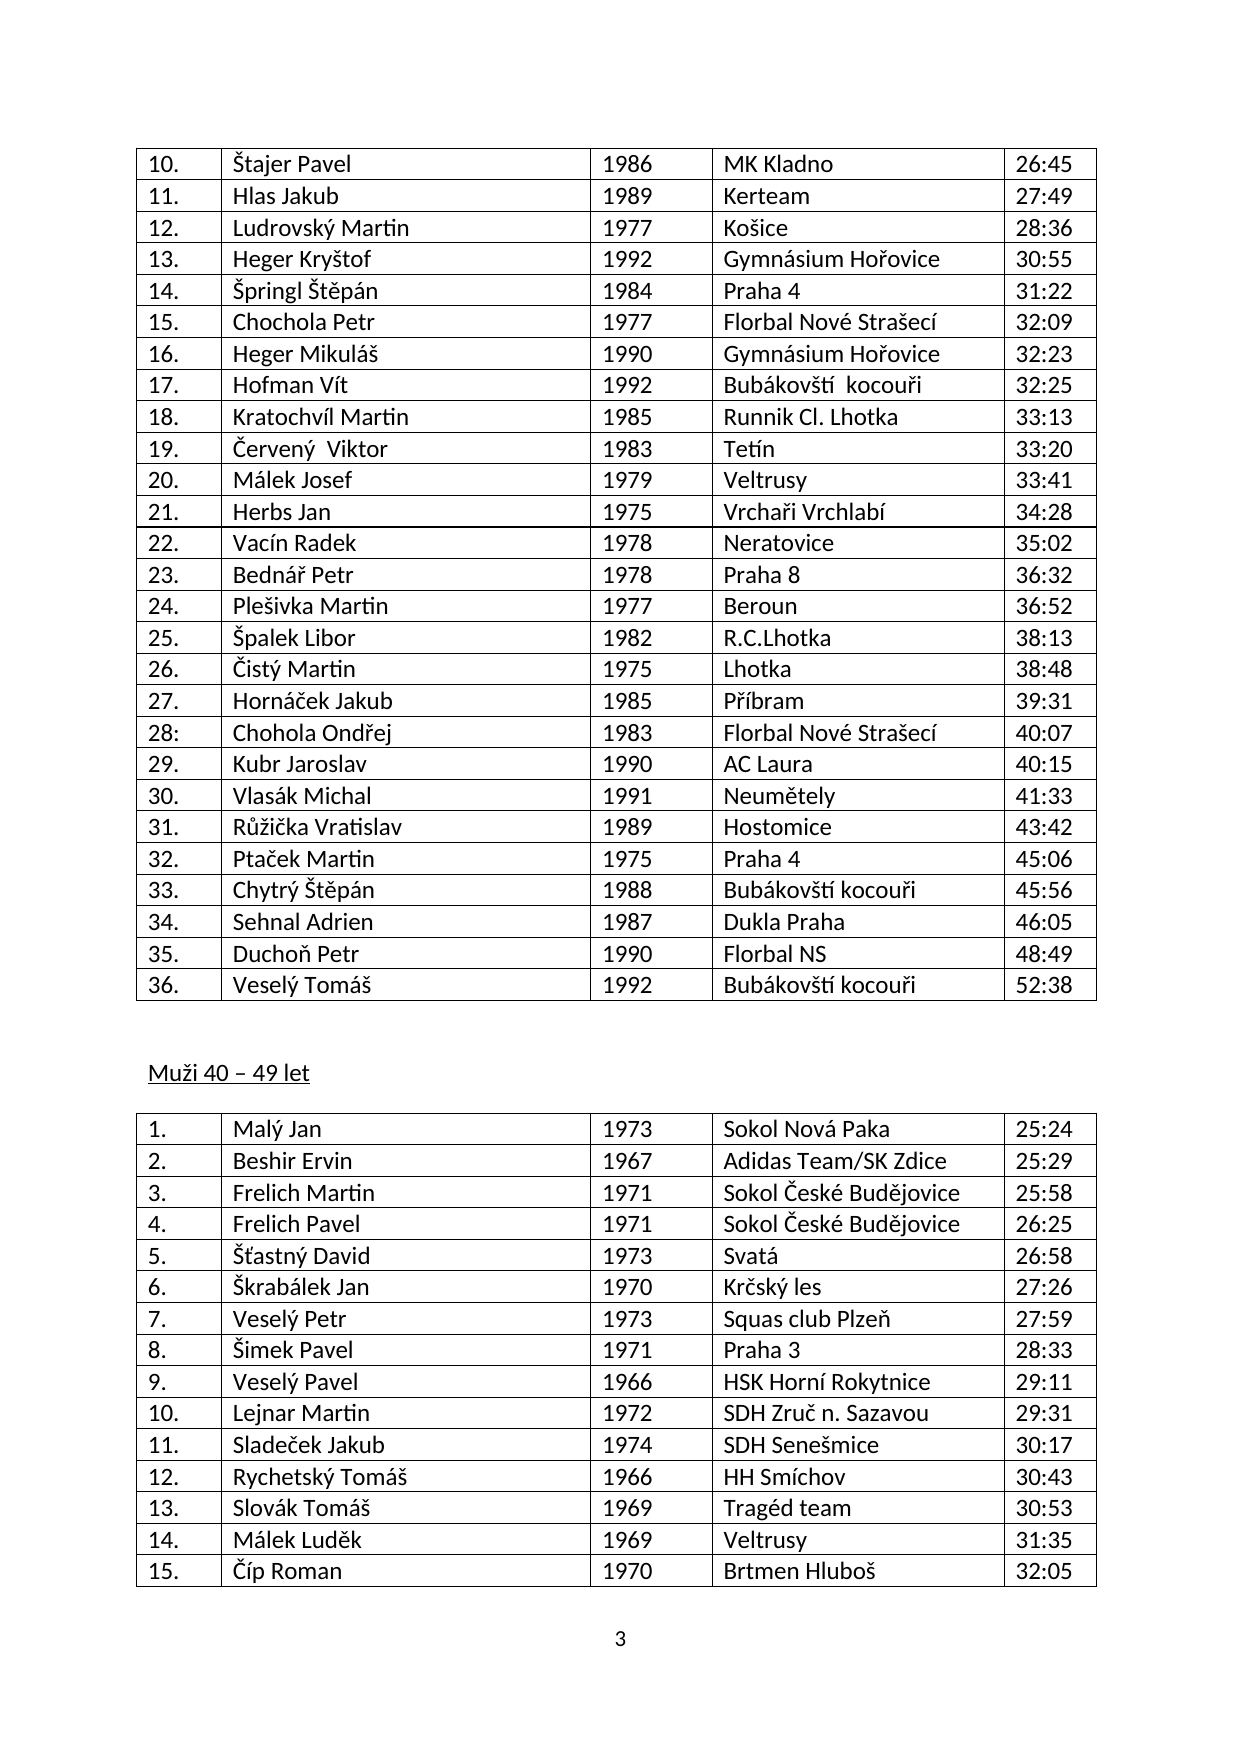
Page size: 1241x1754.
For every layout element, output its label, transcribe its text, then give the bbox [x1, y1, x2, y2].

table_cell Veltrusy [713, 1524, 1004, 1554]
table_cell Hostomice [713, 811, 1004, 842]
table_cell Šimek Pavel [222, 1335, 590, 1365]
table_cell 48:49 [1005, 938, 1096, 968]
table_cell 26:45 [1005, 149, 1096, 179]
table_cell Beroun [713, 591, 1004, 621]
table_cell 1992 [591, 370, 712, 400]
table_cell Košice [713, 212, 1004, 242]
table_cell HSK Horní Rokytnice [713, 1366, 1004, 1397]
table_cell Šťastný David [222, 1240, 590, 1270]
table_cell Ludrovský Martin [222, 212, 590, 242]
table_cell 13. [137, 1492, 221, 1523]
table_cell 1969 [591, 1492, 712, 1523]
table_cell Praha 8 [713, 559, 1004, 589]
table_cell Málek Luděk [222, 1524, 590, 1554]
table_cell 18. [137, 401, 221, 432]
table_cell 30. [137, 780, 221, 810]
table_cell 35:02 [1005, 528, 1096, 558]
table_cell 46:05 [1005, 906, 1096, 937]
table_cell Krčský les [713, 1271, 1004, 1302]
table_cell 1990 [591, 338, 712, 368]
table_cell Bubákovští kocouři [713, 370, 1004, 400]
table_cell 36:52 [1005, 591, 1096, 621]
table_cell Neumětely [713, 780, 1004, 810]
table_cell Heger Kryštof [222, 243, 590, 274]
table_cell Adidas Team/SK Zdice [713, 1145, 1004, 1176]
table_cell 14. [137, 1524, 221, 1554]
table_cell 40:07 [1005, 717, 1096, 747]
table_cell 1989 [591, 180, 712, 211]
table_cell Brtmen Hluboš [713, 1555, 1004, 1586]
table_cell 1978 [591, 559, 712, 589]
table_cell 32:09 [1005, 306, 1096, 337]
table_cell Špringl Štěpán [222, 275, 590, 305]
table_cell Florbal Nové Strašecí [713, 717, 1004, 747]
table_cell Rychetský Tomáš [222, 1461, 590, 1491]
table_cell Herbs Jan [222, 496, 590, 526]
table_cell 36:32 [1005, 559, 1096, 589]
table_cell Bubákovští kocouři [713, 969, 1004, 1000]
table_cell 43:42 [1005, 811, 1096, 842]
table_cell 1977 [591, 591, 712, 621]
text Muži 40 – 49 let [148, 1057, 1093, 1087]
table_cell Vrchaři Vrchlabí [713, 496, 1004, 526]
table_header 1973 [591, 1114, 712, 1144]
table_cell Veselý Tomáš [222, 969, 590, 1000]
table_cell 11. [137, 1429, 221, 1460]
table_cell Veselý Pavel [222, 1366, 590, 1397]
table_cell Ptaček Martin [222, 843, 590, 873]
table_cell 1983 [591, 433, 712, 463]
table_cell 29:31 [1005, 1398, 1096, 1428]
table_cell 1985 [591, 685, 712, 716]
table_cell HH Smíchov [713, 1461, 1004, 1491]
table_cell Kratochvíl Martin [222, 401, 590, 432]
table_cell Lejnar Martin [222, 1398, 590, 1428]
table_cell Frelich Pavel [222, 1208, 590, 1239]
table_cell Gymnásium Hořovice [713, 243, 1004, 274]
table_cell 34. [137, 906, 221, 937]
table_cell 7. [137, 1303, 221, 1333]
table_cell 27. [137, 685, 221, 716]
table_cell Sehnal Adrien [222, 906, 590, 937]
table_cell Praha 4 [713, 843, 1004, 873]
table_cell 17. [137, 370, 221, 400]
table_cell 31. [137, 811, 221, 842]
table_cell AC Laura [713, 748, 1004, 779]
table_cell Špalek Libor [222, 622, 590, 653]
table_cell 27:49 [1005, 180, 1096, 211]
table_cell 26. [137, 654, 221, 684]
table_cell 1991 [591, 780, 712, 810]
table_cell 29:11 [1005, 1366, 1096, 1397]
table_cell 26:58 [1005, 1240, 1096, 1270]
table_cell Chohola Ondřej [222, 717, 590, 747]
table_cell 35. [137, 938, 221, 968]
table_cell 1973 [591, 1240, 712, 1270]
table_cell 1974 [591, 1429, 712, 1460]
table_cell 40:15 [1005, 748, 1096, 779]
table_cell Chochola Petr [222, 306, 590, 337]
table_cell 32:23 [1005, 338, 1096, 368]
table_header 1. [137, 1114, 221, 1144]
table_cell Škrabálek Jan [222, 1271, 590, 1302]
table_cell 15. [137, 1555, 221, 1586]
table_cell Runnik Cl. Lhotka [713, 401, 1004, 432]
table_cell 38:13 [1005, 622, 1096, 653]
table_cell 1979 [591, 464, 712, 495]
table_cell 1990 [591, 748, 712, 779]
table_cell Příbram [713, 685, 1004, 716]
table_cell Gymnásium Hořovice [713, 338, 1004, 368]
table_cell 34:28 [1005, 496, 1096, 526]
table_cell 4. [137, 1208, 221, 1239]
table_cell 1971 [591, 1335, 712, 1365]
table_cell Růžička Vratislav [222, 811, 590, 842]
table_cell Sokol České Budějovice [713, 1177, 1004, 1207]
table_cell 10. [137, 1398, 221, 1428]
table_cell 11. [137, 180, 221, 211]
table_cell Číp Roman [222, 1555, 590, 1586]
table_cell 20. [137, 464, 221, 495]
table_cell 1966 [591, 1461, 712, 1491]
table_cell 1985 [591, 401, 712, 432]
table_cell Tragéd team [713, 1492, 1004, 1523]
table_cell 26:25 [1005, 1208, 1096, 1239]
table_cell Málek Josef [222, 464, 590, 495]
table_cell Vlasák Michal [222, 780, 590, 810]
table_cell 41:33 [1005, 780, 1096, 810]
table_cell Bubákovští kocouři [713, 875, 1004, 905]
table_cell 23. [137, 559, 221, 589]
table_cell 1967 [591, 1145, 712, 1176]
table_cell 33. [137, 875, 221, 905]
table_cell 30:55 [1005, 243, 1096, 274]
table_cell 14. [137, 275, 221, 305]
table_cell 31:35 [1005, 1524, 1096, 1554]
table_cell 33:41 [1005, 464, 1096, 495]
table_cell 27:26 [1005, 1271, 1096, 1302]
table_cell 19. [137, 433, 221, 463]
table_cell 1977 [591, 212, 712, 242]
table_cell 24. [137, 591, 221, 621]
table_cell 52:38 [1005, 969, 1096, 1000]
table_cell 1983 [591, 717, 712, 747]
table_cell 1970 [591, 1271, 712, 1302]
table_cell 27:59 [1005, 1303, 1096, 1333]
table_cell 33:13 [1005, 401, 1096, 432]
table_cell 1977 [591, 306, 712, 337]
table_cell Štajer Pavel [222, 149, 590, 179]
table_cell Svatá [713, 1240, 1004, 1270]
table_cell 25. [137, 622, 221, 653]
table_cell Bednář Petr [222, 559, 590, 589]
table_cell 1971 [591, 1208, 712, 1239]
table_cell Praha 3 [713, 1335, 1004, 1365]
table_cell 2. [137, 1145, 221, 1176]
table_cell Praha 4 [713, 275, 1004, 305]
table_cell 12. [137, 1461, 221, 1491]
table_cell 1970 [591, 1555, 712, 1586]
table_cell Duchoň Petr [222, 938, 590, 968]
table_cell Sokol České Budějovice [713, 1208, 1004, 1239]
table_cell 8. [137, 1335, 221, 1365]
table_cell 28:36 [1005, 212, 1096, 242]
table_header Malý Jan [222, 1114, 590, 1144]
table_cell 5. [137, 1240, 221, 1270]
table_cell 15. [137, 306, 221, 337]
table_cell SDH Zruč n. Sazavou [713, 1398, 1004, 1428]
table_cell 45:56 [1005, 875, 1096, 905]
table_cell Plešivka Martin [222, 591, 590, 621]
table_cell Heger Mikuláš [222, 338, 590, 368]
table_cell 45:06 [1005, 843, 1096, 873]
table_cell 28: [137, 717, 221, 747]
table_cell 1986 [591, 149, 712, 179]
table_cell 38:48 [1005, 654, 1096, 684]
table_cell 3. [137, 1177, 221, 1207]
table_cell Squas club Plzeň [713, 1303, 1004, 1333]
table_cell 1973 [591, 1303, 712, 1333]
table_cell Frelich Martin [222, 1177, 590, 1207]
table_cell 10. [137, 149, 221, 179]
table_cell 21. [137, 496, 221, 526]
table_cell 30:43 [1005, 1461, 1096, 1491]
table_cell SDH Senešmice [713, 1429, 1004, 1460]
table_cell 28:33 [1005, 1335, 1096, 1365]
table_cell 25:58 [1005, 1177, 1096, 1207]
table_cell 16. [137, 338, 221, 368]
table_cell 1992 [591, 243, 712, 274]
table_cell Hornáček Jakub [222, 685, 590, 716]
table_cell 36. [137, 969, 221, 1000]
table_cell 1975 [591, 654, 712, 684]
table_header Sokol Nová Paka [713, 1114, 1004, 1144]
table_cell 13. [137, 243, 221, 274]
table_cell Sladeček Jakub [222, 1429, 590, 1460]
table_cell 31:22 [1005, 275, 1096, 305]
table_cell Kerteam [713, 180, 1004, 211]
table_cell 25:29 [1005, 1145, 1096, 1176]
table_cell Červený Viktor [222, 433, 590, 463]
table_cell 30:17 [1005, 1429, 1096, 1460]
table_cell Chytrý Štěpán [222, 875, 590, 905]
table_cell Hofman Vít [222, 370, 590, 400]
table_cell 1992 [591, 969, 712, 1000]
table_cell Dukla Praha [713, 906, 1004, 937]
table_cell Vacín Radek [222, 528, 590, 558]
table_cell 33:20 [1005, 433, 1096, 463]
table_cell Lhotka [713, 654, 1004, 684]
table_cell 6. [137, 1271, 221, 1302]
table_cell 1975 [591, 496, 712, 526]
table_cell Beshir Ervin [222, 1145, 590, 1176]
table_cell 1988 [591, 875, 712, 905]
table_cell 32:25 [1005, 370, 1096, 400]
table_cell 1990 [591, 938, 712, 968]
table_cell 30:53 [1005, 1492, 1096, 1523]
table_cell Veselý Petr [222, 1303, 590, 1333]
table_cell 1978 [591, 528, 712, 558]
table_cell R.C.Lhotka [713, 622, 1004, 653]
table_cell 32. [137, 843, 221, 873]
table_cell Slovák Tomáš [222, 1492, 590, 1523]
table_cell 1987 [591, 906, 712, 937]
table_cell 1966 [591, 1366, 712, 1397]
table_cell 1972 [591, 1398, 712, 1428]
table_cell Hlas Jakub [222, 180, 590, 211]
table_cell 1975 [591, 843, 712, 873]
table_cell 1982 [591, 622, 712, 653]
table_cell 39:31 [1005, 685, 1096, 716]
table_cell Florbal Nové Strašecí [713, 306, 1004, 337]
table_cell 12. [137, 212, 221, 242]
table_header 25:24 [1005, 1114, 1096, 1144]
table_cell 1984 [591, 275, 712, 305]
table_cell MK Kladno [713, 149, 1004, 179]
table_cell Tetín [713, 433, 1004, 463]
table_cell Florbal NS [713, 938, 1004, 968]
table_cell Kubr Jaroslav [222, 748, 590, 779]
table_cell 9. [137, 1366, 221, 1397]
table_cell 32:05 [1005, 1555, 1096, 1586]
table_cell 1971 [591, 1177, 712, 1207]
table_cell Veltrusy [713, 464, 1004, 495]
table_cell 29. [137, 748, 221, 779]
table_cell 22. [137, 528, 221, 558]
table_cell 1969 [591, 1524, 712, 1554]
table_cell 1989 [591, 811, 712, 842]
table_cell Čistý Martin [222, 654, 590, 684]
table_cell Neratovice [713, 528, 1004, 558]
